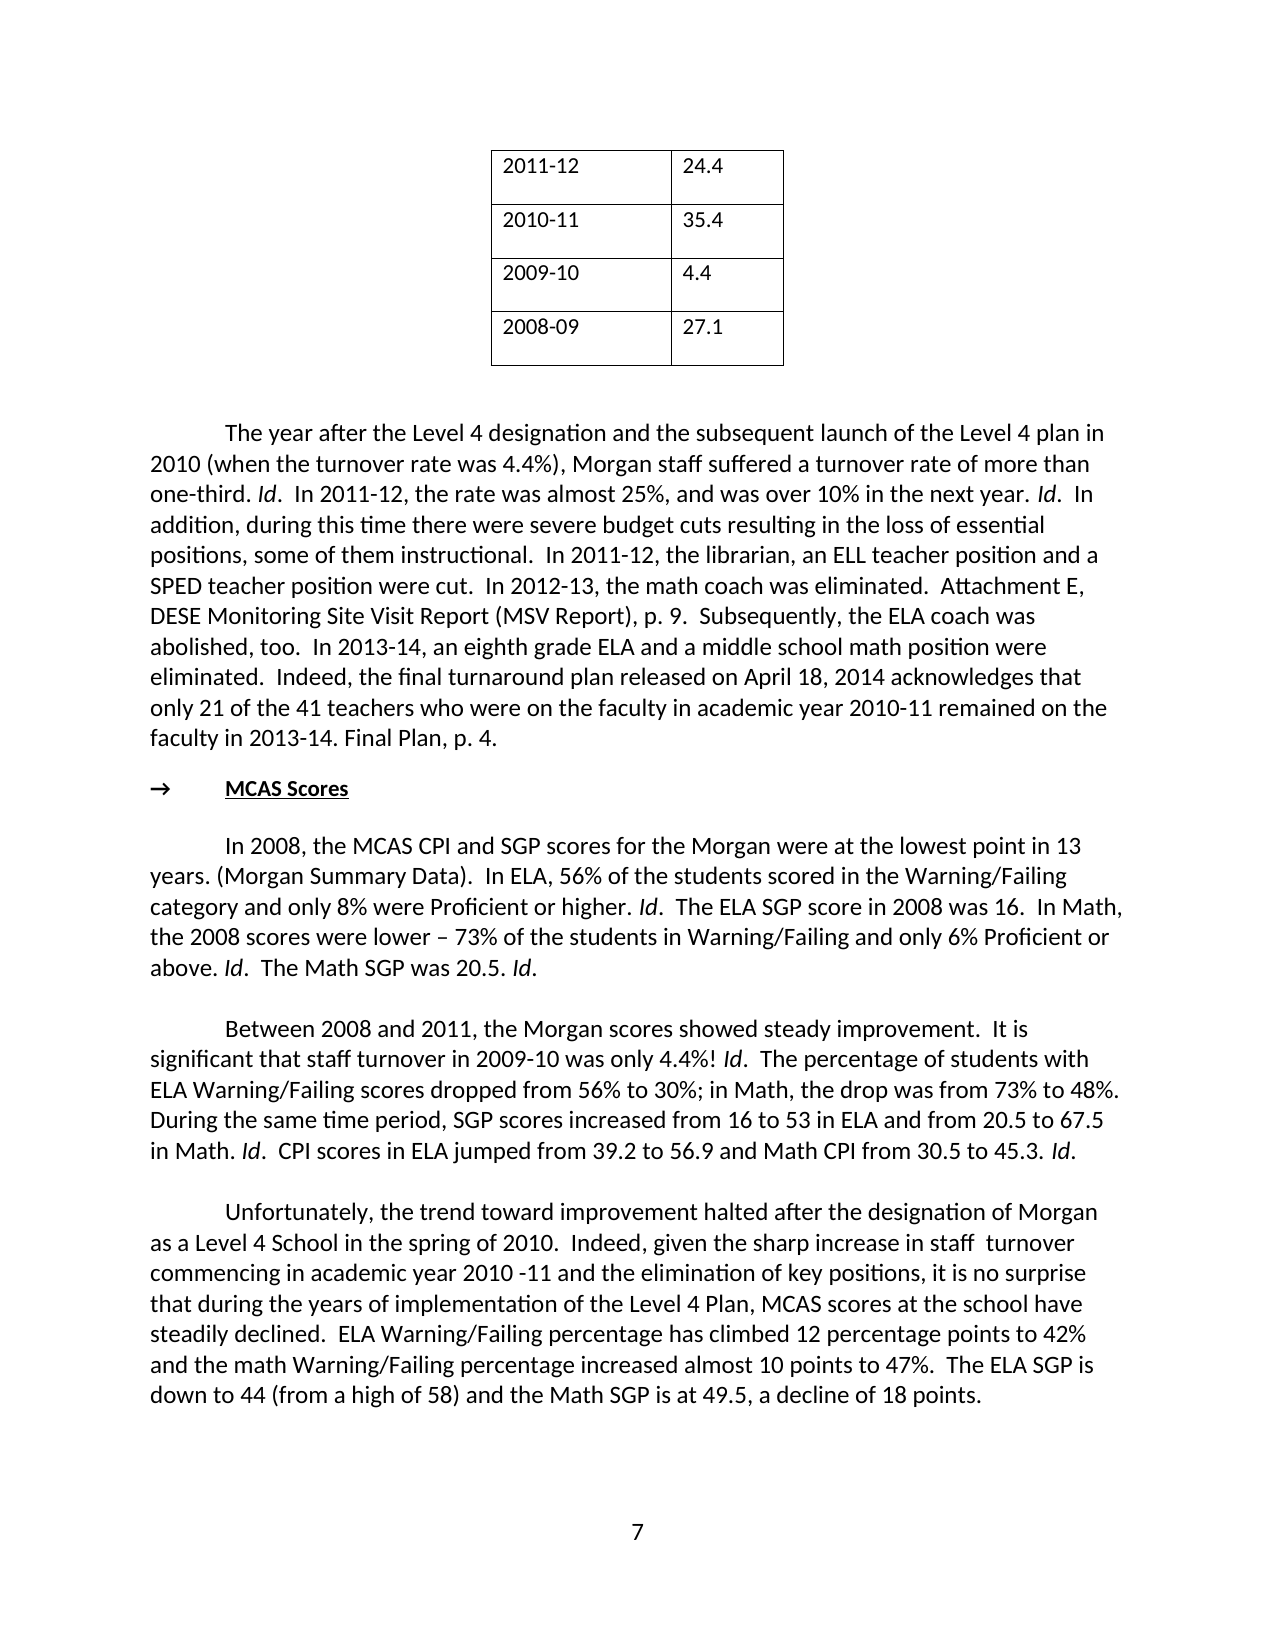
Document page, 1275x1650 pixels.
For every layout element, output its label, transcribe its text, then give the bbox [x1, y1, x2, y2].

table_cell 27.1 [672, 312, 783, 365]
table_cell 2011-12 [492, 151, 671, 204]
text Unfortunately, the trend toward improvement halted after the designation of Morgan as a Level 4 School in the spring of 2010. Indeed, given the sharp increase in staff turnover commencing in academic year 2010 -11 and the elimination of key positions, it is no surprise that during the years of implementation of the Level 4 Plan, MCAS scores at the school have steadily declined. ELA Warning/Failing percentage has climbed 12 percentage points to 42% and the math Warning/Failing percentage increased almost 10 points to 47%. The ELA SGP is down to 44 (from a high of 58) and the Math SGP is at 49.5, a decline of 18 points. [150, 1196, 1125, 1410]
table_cell 2010-11 [492, 205, 671, 257]
text The year after the Level 4 designation and the subsequent launch of the Level 4 plan in 2010 (when the turnover rate was 4.4%), Morgan staff suffered a turnover rate of more than one-third. Id. In 2011-12, the rate was almost 25%, and was over 10% in the next year. Id. In addition, during this time there were severe budget cuts resulting in the loss of essential positions, some of them instructional. In 2011-12, the librarian, an ELL teacher position and a SPED teacher position were cut. In 2012-13, the math coach was eliminated. Attachment E, DESE Monitoring Site Visit Report (MSV Report), p. 9. Subsequently, the ELA coach was abolished, too. In 2013-14, an eighth grade ELA and a middle school math position were eliminated. Indeed, the final turnaround plan released on April 18, 2014 acknowledges that only 21 of the 41 teachers who were on the faculty in academic year 2010-11 remained on the faculty in 2013-14. Final Plan, p. 4. [150, 417, 1125, 753]
text In 2008, the MCAS CPI and SGP scores for the Morgan were at the lowest point in 13 years. (Morgan Summary Data). In ELA, 56% of the students scored in the Warning/Failing category and only 8% were Proficient or higher. Id. The ELA SGP score in 2008 was 16. In Math, the 2008 scores were lower – 73% of the students in Warning/Failing and only 6% Proficient or above. Id. The Math SGP was 20.5. Id. [150, 830, 1125, 983]
text Between 2008 and 2011, the Morgan scores showed steady improvement. It is significant that staff turnover in 2009-10 was only 4.4%! Id. The percentage of students with ELA Warning/Failing scores dropped from 56% to 30%; in Math, the drop was from 73% to 48%. During the same time period, SGP scores increased from 16 to 53 in ELA and from 20.5 to 67.5 in Math. Id. CPI scores in ELA jumped from 39.2 to 56.9 and Math CPI from 30.5 to 45.3. Id. [150, 1013, 1125, 1166]
table_cell 24.4 [672, 151, 783, 204]
text → MCAS Scores [150, 774, 1125, 802]
table_cell 2009-10 [492, 259, 671, 311]
table_cell 4.4 [672, 259, 783, 311]
table_cell 35.4 [672, 205, 783, 257]
table_cell 2008-09 [492, 312, 671, 365]
